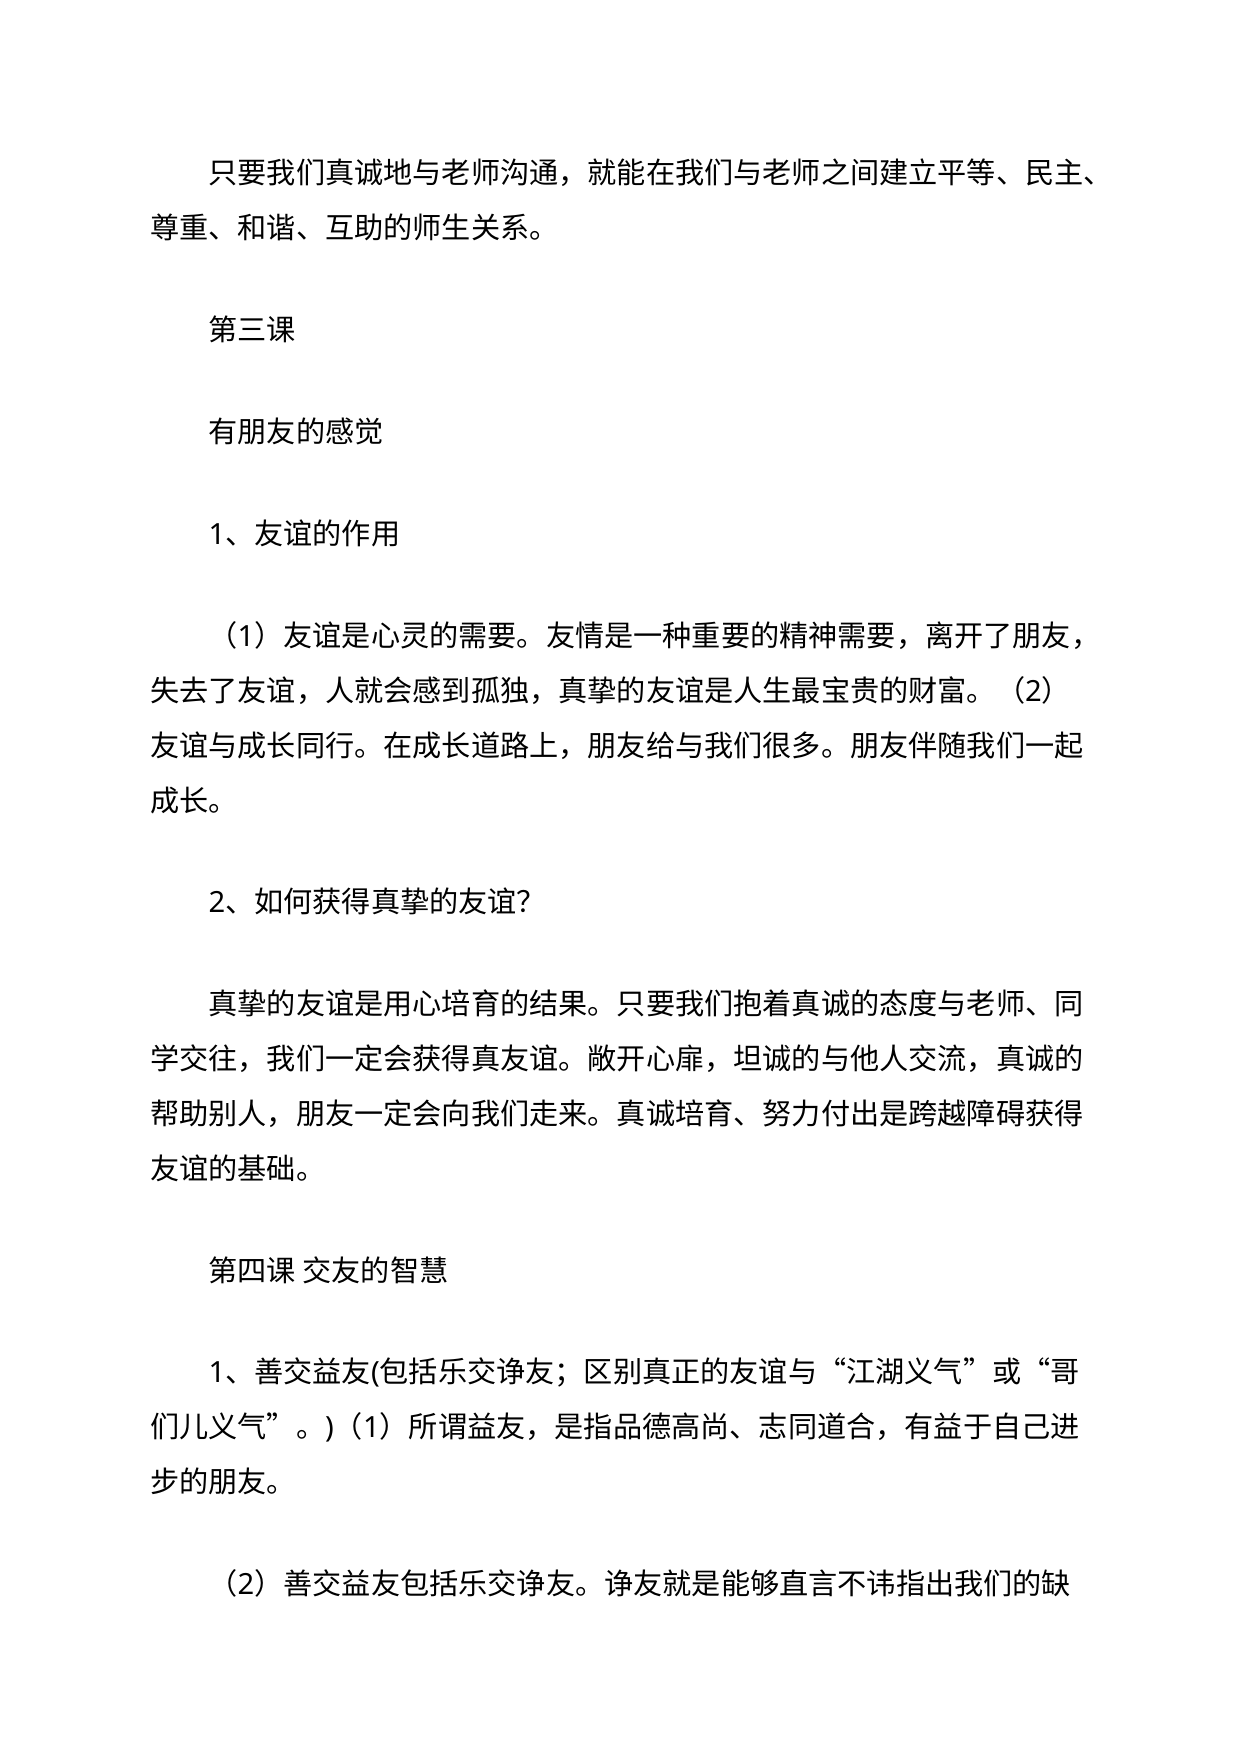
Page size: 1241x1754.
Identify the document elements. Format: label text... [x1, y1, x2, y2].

text 只要我们真诚地与老师沟通，就能在我们与老师之间建立平等、民主、尊重、和谐、互助的师生关系。 [150, 150, 1090, 247]
text 第四课 交友的智慧 [150, 1247, 1090, 1289]
text 第三课 [150, 307, 1090, 349]
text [150, 1561, 1090, 1603]
text 2、如何获得真挚的友谊？ [150, 879, 1090, 921]
text （1）友谊是心灵的需要。友情是一种重要的精神需要，离开了朋友，失去了友谊，人就会感到孤独，真挚的友谊是人生最宝贵的财富。（2）友谊与成长同行。在成长道路上，朋友给与我们很多。朋友伴随我们一起成长。 [150, 612, 1090, 819]
text 1、善交益友(包括乐交诤友；区别真正的友谊与“江湖义气”或“哥们儿义气”。)（1）所谓益友，是指品德高尚、志同道合，有益于自己进步的朋友。 [150, 1349, 1090, 1501]
text 真挚的友谊是用心培育的结果。只要我们抱着真诚的态度与老师、同学交往，我们一定会获得真友谊。敞开心扉，坦诚的与他人交流，真诚的帮助别人，朋友一定会向我们走来。真诚培育、努力付出是跨越障碍获得友谊的基础。 [150, 981, 1090, 1188]
text 1、友谊的作用 [150, 510, 1090, 553]
text 有朋友的感觉 [150, 408, 1090, 451]
